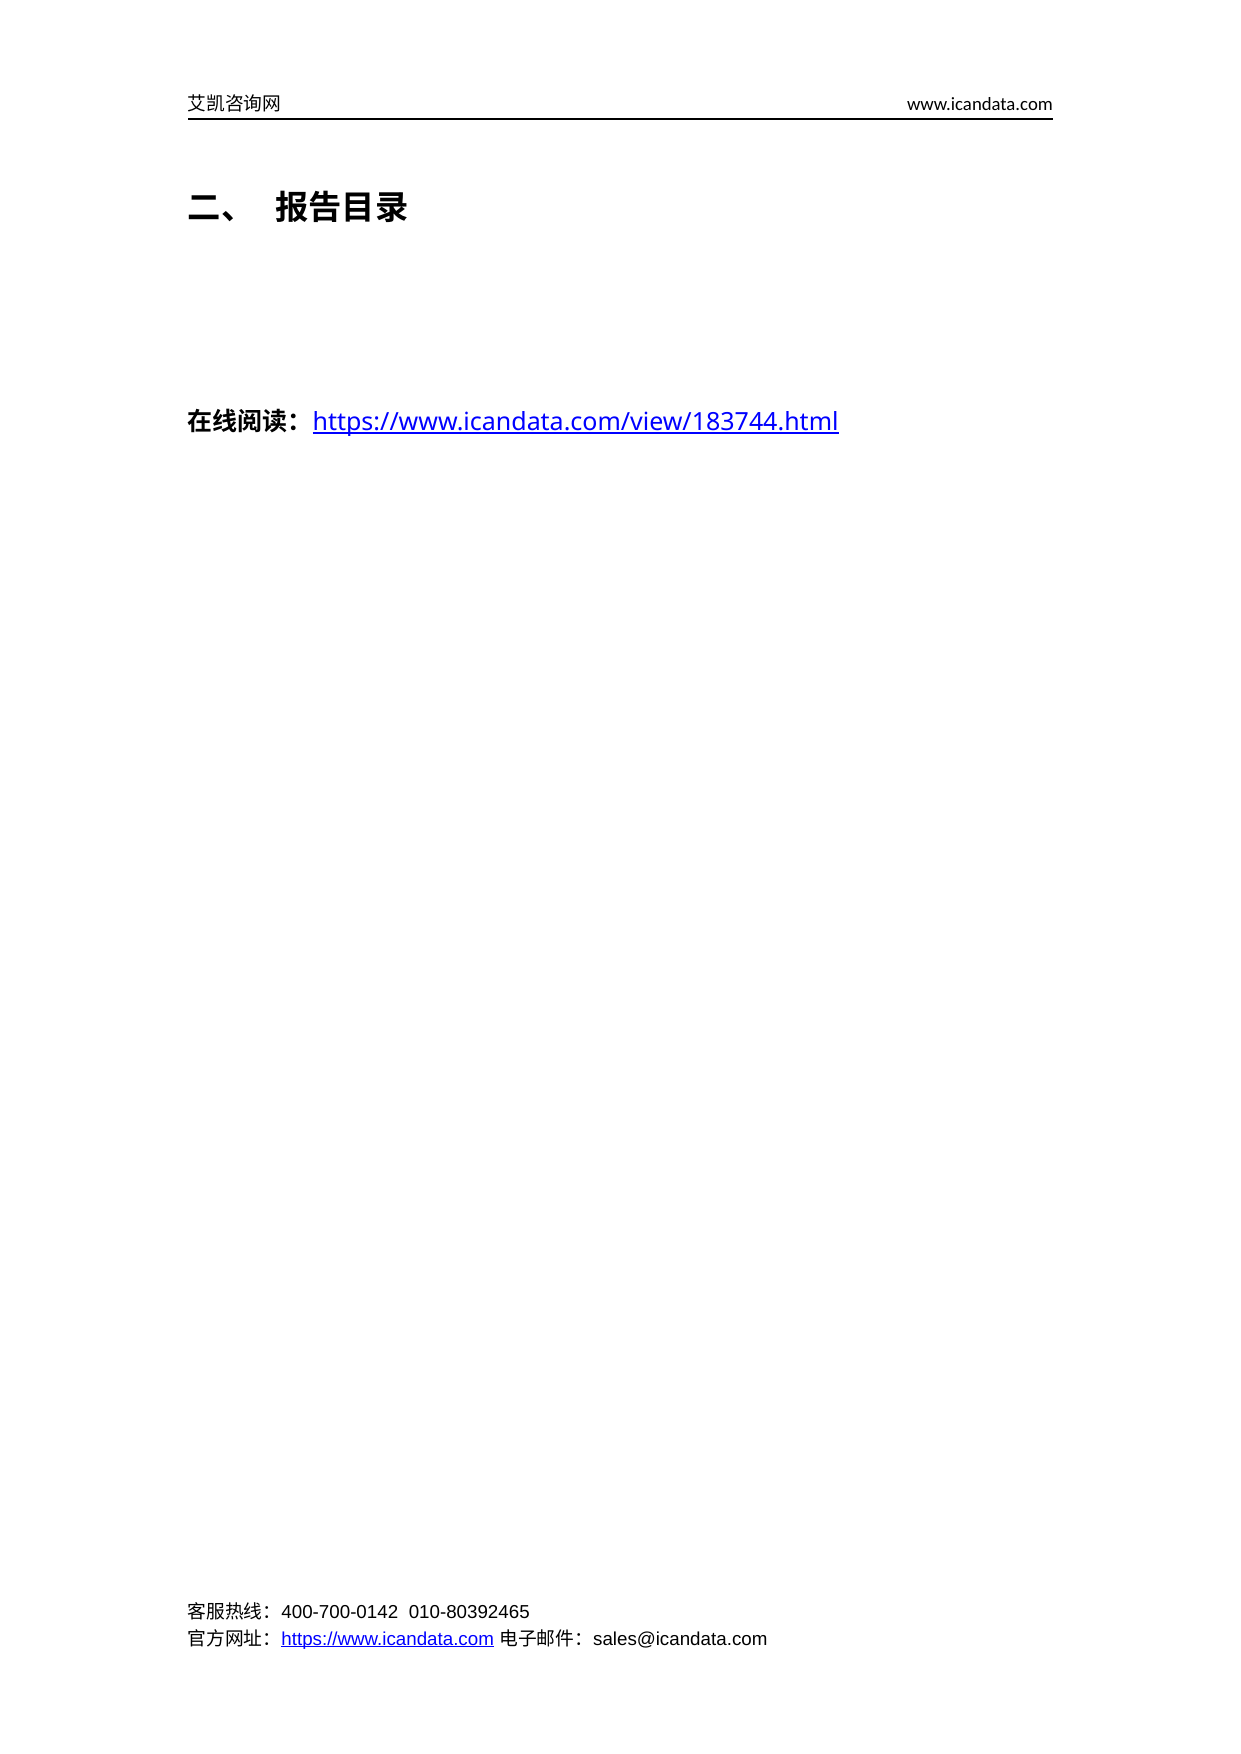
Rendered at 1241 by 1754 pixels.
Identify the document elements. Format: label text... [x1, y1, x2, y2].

text 在线阅读：https://www.icandata.com/view/183744.html [187, 387, 1053, 452]
subtitle 报告目录 [187, 172, 1053, 237]
